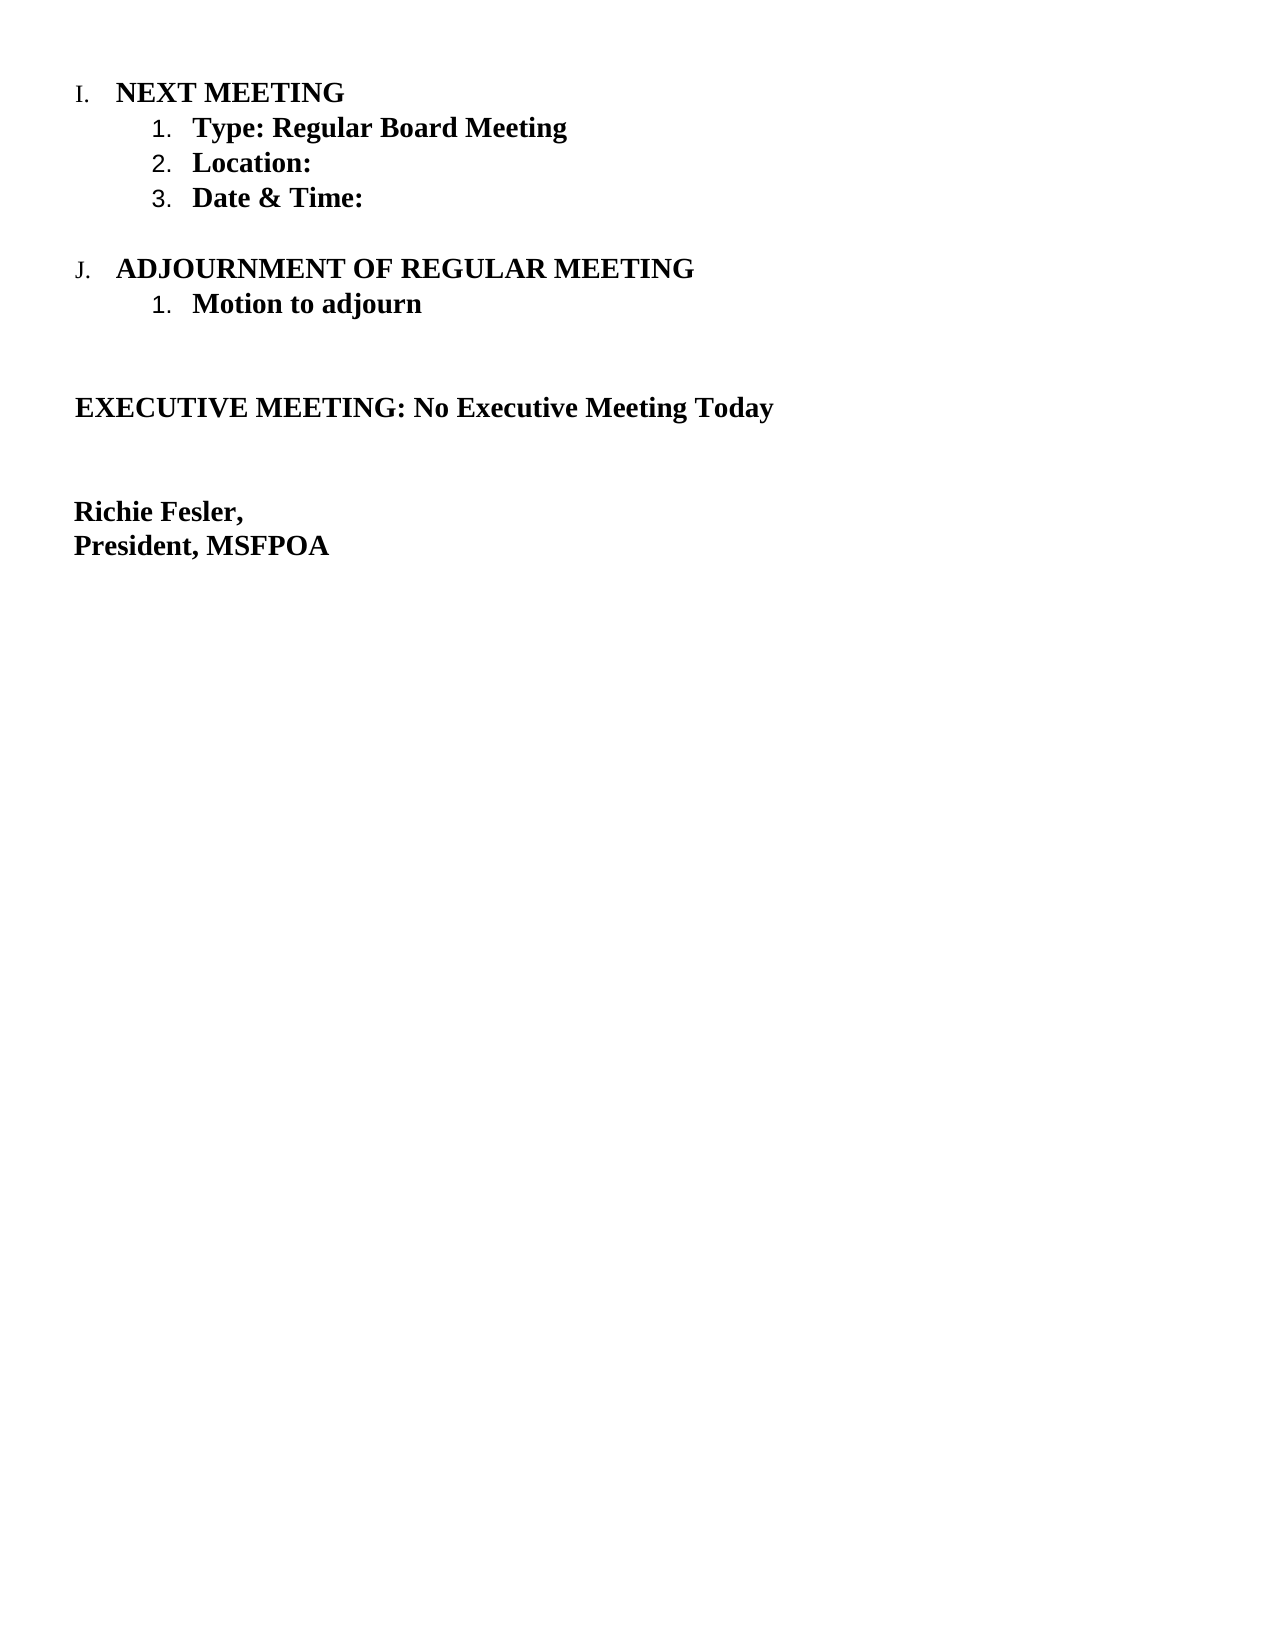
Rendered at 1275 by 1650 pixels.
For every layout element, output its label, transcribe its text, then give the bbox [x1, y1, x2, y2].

text EXECUTIVE MEETING: No Executive Meeting Today [75, 390, 1189, 424]
text President, MSFPOA [73, 528, 1189, 562]
list ADJOURNMENT OF REGULAR MEETING [75, 251, 1189, 284]
list Motion to adjourn [151, 286, 1189, 320]
text Richie Fesler, [73, 494, 1189, 527]
list Type: Regular Board Meeting [151, 110, 1189, 144]
list NEXT MEETING [75, 75, 1189, 108]
list Location: [151, 145, 1189, 179]
list Date & Time: [151, 181, 1189, 214]
